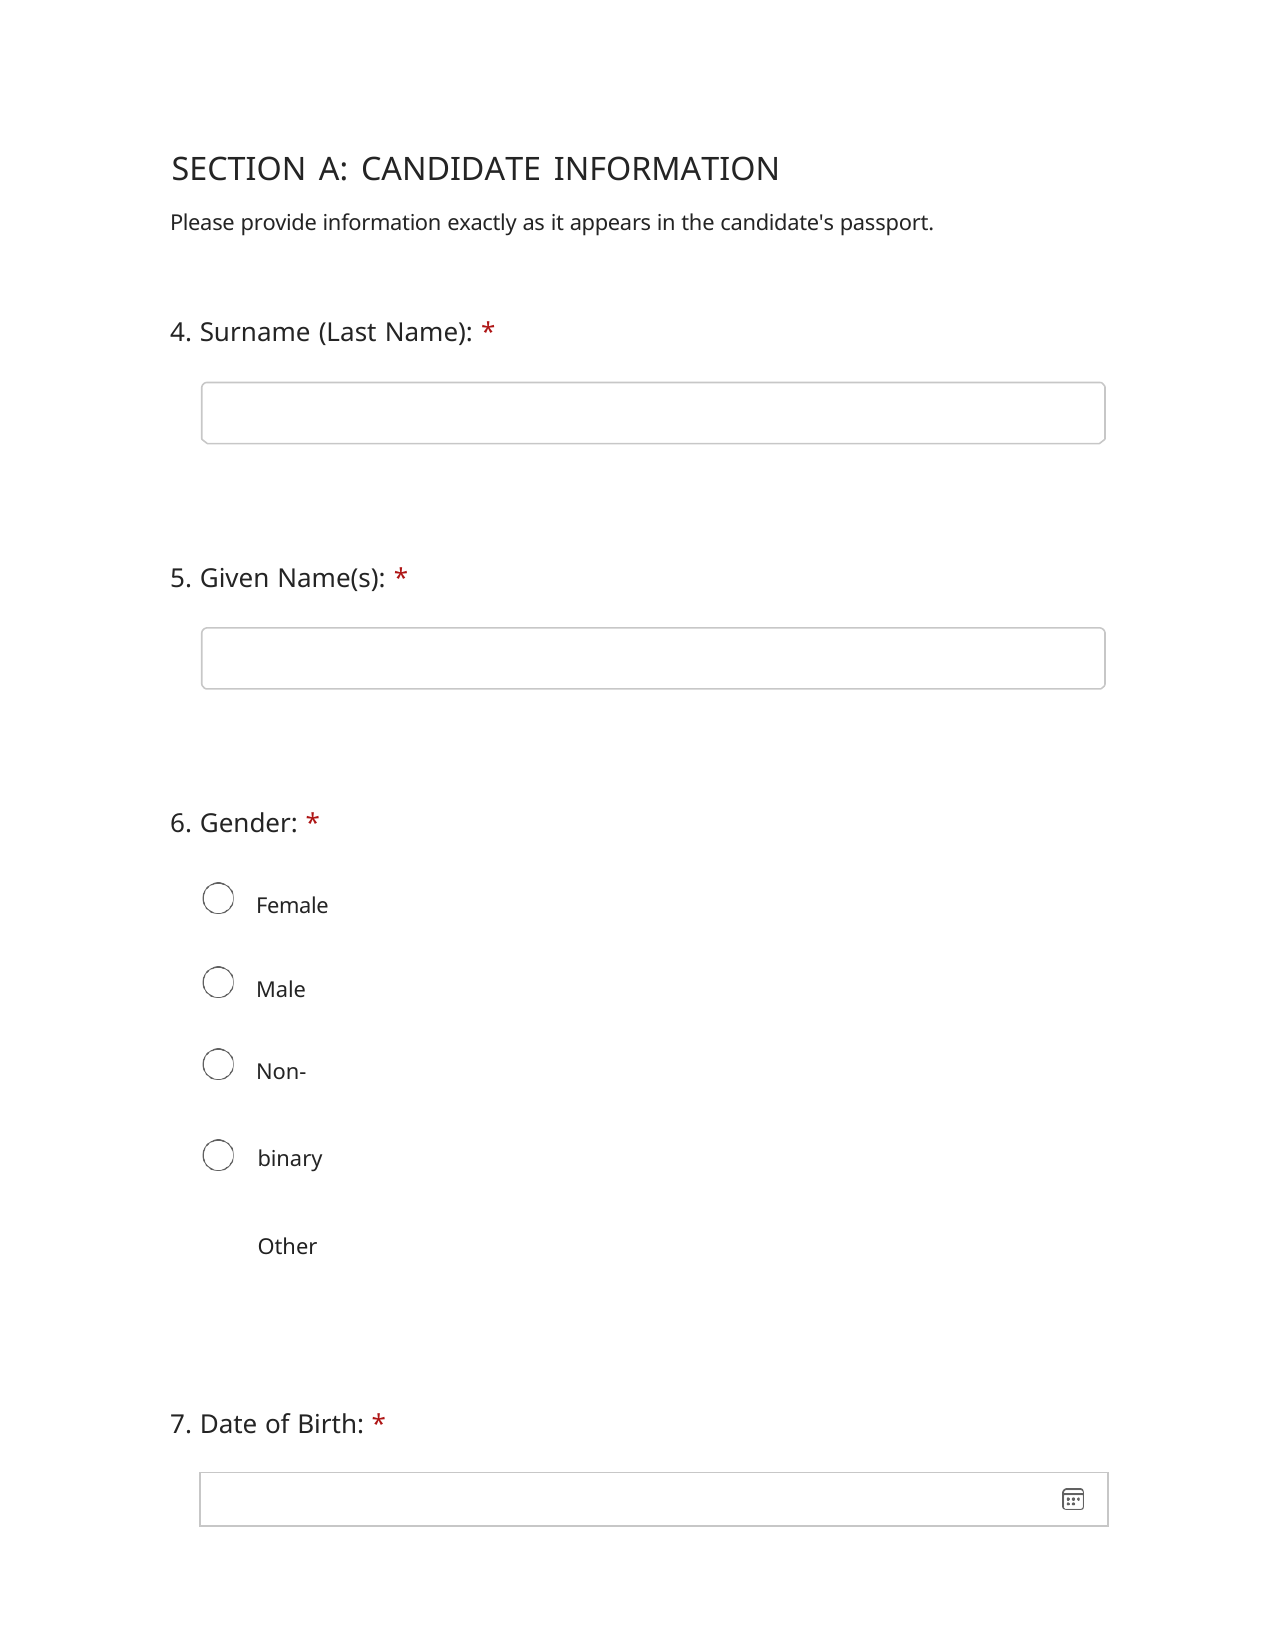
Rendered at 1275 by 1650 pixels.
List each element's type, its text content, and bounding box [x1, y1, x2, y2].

picture [202, 966, 234, 998]
text Non-binary Other [203, 1048, 368, 1260]
text Female Male [203, 883, 352, 1004]
subtitle Surname (Last Name): * [170, 314, 1181, 349]
subtitle Date of Birth: * [170, 1405, 1181, 1441]
list Given Name(s): * [170, 559, 1181, 595]
picture [202, 882, 234, 914]
subtitle Gender: * [170, 804, 1181, 840]
subtitle SECTION A: CANDIDATE INFORMATION [171, 146, 1181, 190]
picture [1062, 1488, 1084, 1510]
picture [202, 1048, 234, 1080]
text Please provide information exactly as it appears in the candidate's passport. [170, 207, 1181, 236]
